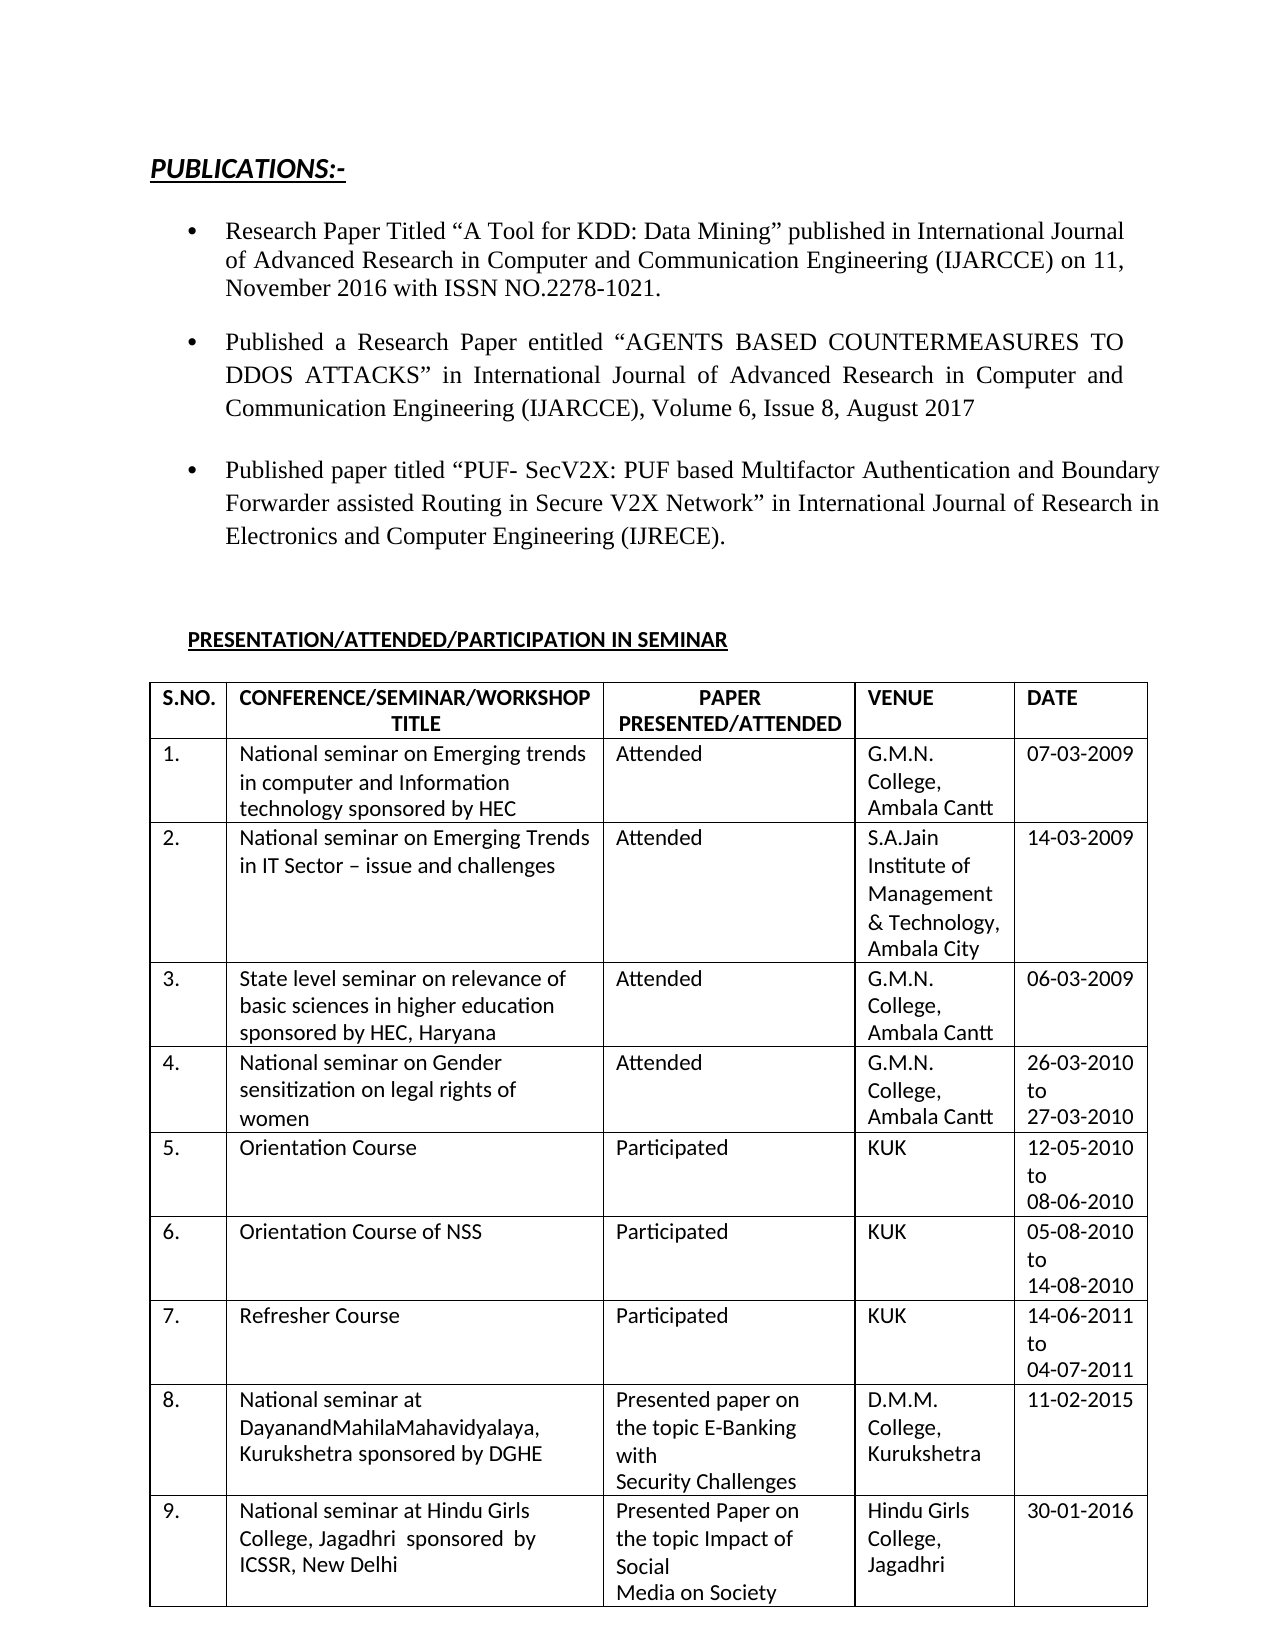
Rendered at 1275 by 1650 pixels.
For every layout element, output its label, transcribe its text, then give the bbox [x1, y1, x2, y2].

table_header DATE [1015, 683, 1147, 738]
table_cell S.A.Jain Institute of Management & Technology, Ambala City [856, 823, 1014, 962]
table_cell 6. [151, 1217, 226, 1300]
table_header VENUE [856, 683, 1014, 738]
table_cell Attended [604, 963, 854, 1046]
table_cell KUK [856, 1133, 1014, 1216]
table_cell Orientation Course of NSS [227, 1217, 603, 1300]
table_cell Participated [604, 1301, 854, 1383]
table_header S.NO. [151, 683, 226, 738]
table_header PAPER PRESENTED/ATTENDED [604, 683, 854, 738]
table_cell National seminar at Hindu Girls College, Jagadhri sponsored by ICSSR, New Delhi [227, 1496, 603, 1606]
table_cell 2. [151, 823, 226, 962]
table_cell Presented paper on the topic E-Banking with Security Challenges [604, 1385, 854, 1495]
table_cell 14-06-2011 to 04-07-2011 [1015, 1301, 1147, 1383]
table_cell 8. [151, 1385, 226, 1495]
table_cell 07-03-2009 [1015, 739, 1147, 822]
table_cell G.M.N. College, Ambala Cantt [856, 963, 1014, 1046]
table_cell 3. [151, 963, 226, 1046]
table_cell Refresher Course [227, 1301, 603, 1383]
table_cell 4. [151, 1047, 226, 1132]
table_cell 14-03-2009 [1015, 823, 1147, 962]
table_cell National seminar on Emerging trends in computer and Information technology sponsored by HEC [227, 739, 603, 822]
table_cell Attended [604, 823, 854, 962]
table_cell Presented Paper on the topic Impact of Social Media on Society [604, 1496, 854, 1606]
table_cell 11-02-2015 [1015, 1385, 1147, 1495]
list Research Paper Titled “A Tool for KDD: Data Mining” published in International Journal of Advanced Research in Computer and Communication Engineering (IJARCCE) on 11, November 2016 with ISSN NO.2278-1021. [188, 216, 1125, 302]
table_cell Participated [604, 1133, 854, 1216]
text PUBLICATIONS:- [150, 151, 1160, 186]
table_cell 9. [151, 1496, 226, 1606]
table_cell National seminar at DayanandMahilaMahavidyalaya, Kurukshetra sponsored by DGHE [227, 1385, 603, 1495]
text PRESENTATION/ATTENDED/PARTICIPATION IN SEMINAR [188, 625, 1160, 653]
table_cell National seminar on Gender sensitization on legal rights of women [227, 1047, 603, 1132]
table_cell Attended [604, 739, 854, 822]
table_cell D.M.M. College, Kurukshetra [856, 1385, 1014, 1495]
table_cell Hindu Girls College, Jagadhri [856, 1496, 1014, 1606]
table_cell 06-03-2009 [1015, 963, 1147, 1046]
table_cell 05-08-2010 to 14-08-2010 [1015, 1217, 1147, 1300]
table_cell KUK [856, 1217, 1014, 1300]
table_cell 1. [151, 739, 226, 822]
list Published paper titled “PUF- SecV2X: PUF based Multifactor Authentication and Boundary Forwarder assisted Routing in Secure V2X Network” in International Journal of Research in Electronics and Computer Engineering (IJRECE). [188, 455, 1160, 550]
table_cell 12-05-2010 to 08-06-2010 [1015, 1133, 1147, 1216]
table_cell Orientation Course [227, 1133, 603, 1216]
table_cell National seminar on Emerging Trends in IT Sector – issue and challenges [227, 823, 603, 962]
table_cell Participated [604, 1217, 854, 1300]
table_cell G.M.N. College, Ambala Cantt [856, 739, 1014, 822]
table_cell G.M.N. College, Ambala Cantt [856, 1047, 1014, 1132]
table_cell 7. [151, 1301, 226, 1383]
table_cell 5. [151, 1133, 226, 1216]
table_cell State level seminar on relevance of basic sciences in higher education sponsored by HEC, Haryana [227, 963, 603, 1046]
table_header CONFERENCE/SEMINAR/WORKSHOP TITLE [227, 683, 603, 738]
table_cell Attended [604, 1047, 854, 1132]
table_cell 30-01-2016 [1015, 1496, 1147, 1606]
table_cell 26-03-2010 to 27-03-2010 [1015, 1047, 1147, 1132]
table_cell KUK [856, 1301, 1014, 1383]
list Published a Research Paper entitled “AGENTS BASED COUNTERMEASURES TO DDOS ATTACKS” in International Journal of Advanced Research in Computer and Communication Engineering (IJARCCE), Volume 6, Issue 8, August 2017 [188, 327, 1125, 422]
